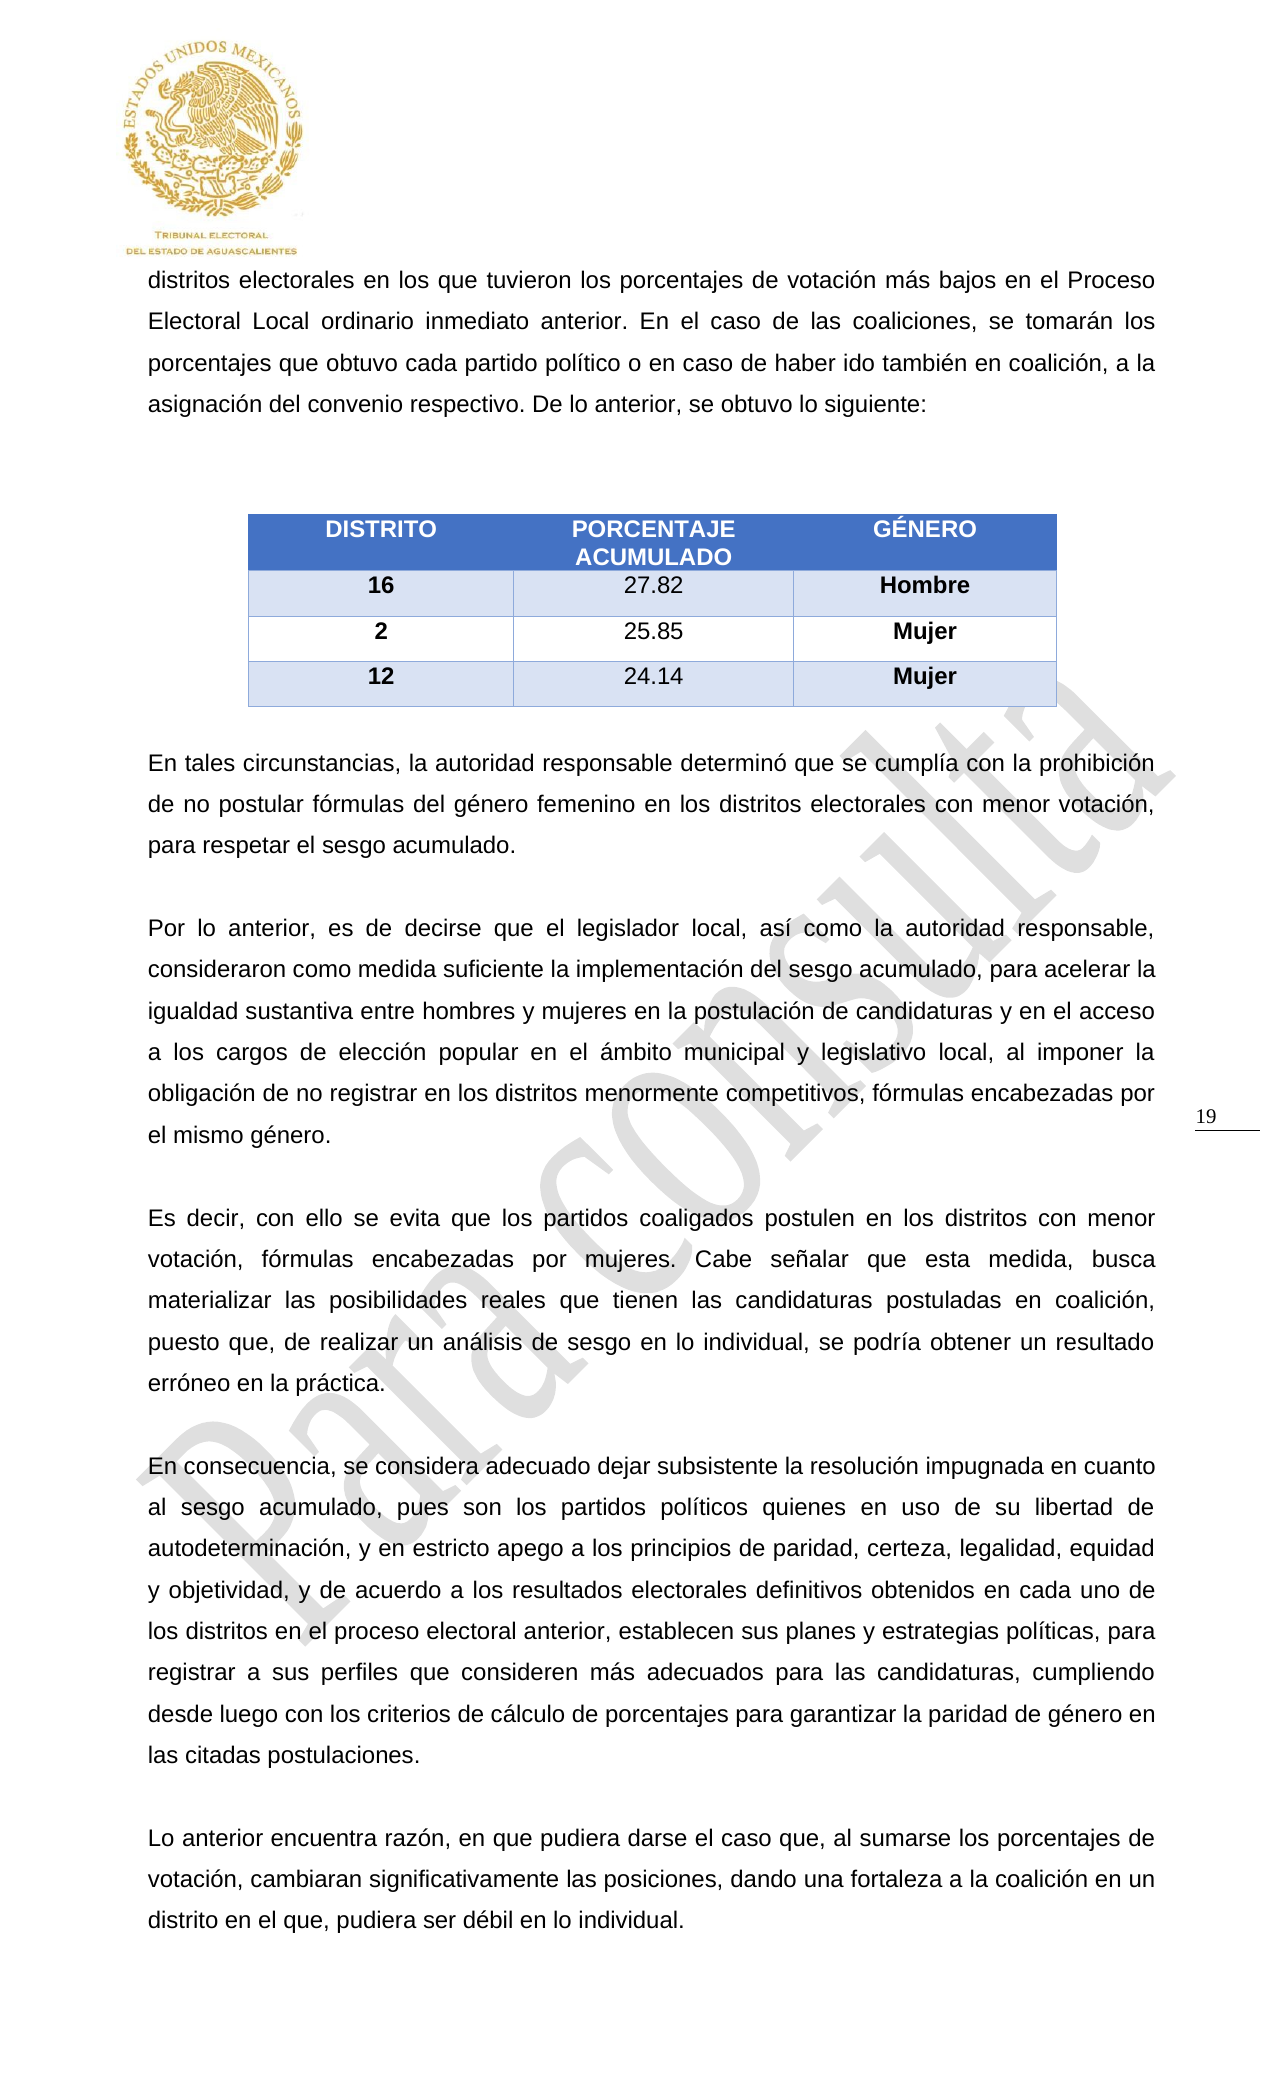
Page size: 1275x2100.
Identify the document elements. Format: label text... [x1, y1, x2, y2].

table_header DISTRITO [249, 515, 513, 570]
table_cell 12 [249, 662, 513, 706]
table_cell 16 [249, 571, 513, 616]
text Es decir, con ello se evita que los partidos coaligados postulen en los distritos con menor votación, fórmulas encabezadas por mujeres. Cabe señalar que esta medida, busca materializar las posibilidades reales que tienen las candidaturas postuladas en coalición, puesto que, de realizar un análisis de sesgo en lo individual, se podría obtener un resultado erróneo en la práctica. [148, 1203, 1157, 1396]
table_header GÉNERO [794, 515, 1056, 570]
text En consecuencia, se considera adecuado dejar subsistente la resolución impugnada en cuanto al sesgo acumulado, pues son los partidos políticos quienes en uso de su libertad de autodeterminación, y en estricto apego a los principios de paridad, certeza, legalidad, equidad y objetividad, y de acuerdo a los resultados electorales definitivos obtenidos en cada uno de los distritos en el proceso electoral anterior, establecen sus planes y estrategias políticas, para registrar a sus perfiles que consideren más adecuados para las candidaturas, cumpliendo desde luego con los criterios de cálculo de porcentajes para garantizar la paridad de género en las citadas postulaciones. [148, 1452, 1157, 1769]
picture [116, 28, 310, 259]
table_cell Hombre [794, 571, 1056, 616]
table_cell Mujer [794, 662, 1056, 706]
text En tales circunstancias, la autoridad responsable determinó que se cumplía con la prohibición de no postular fórmulas del género femenino en los distritos electorales con menor votación, para respetar el sesgo acumulado. [148, 748, 1157, 859]
text Lo anterior encuentra razón, en que pudiera darse el caso que, al sumarse los porcentajes de votación, cambiaran significativamente las posiciones, dando una fortaleza a la coalición en un distrito en el que, pudiera ser débil en lo individual. [148, 1824, 1157, 1934]
table_cell 27.82 [514, 571, 793, 616]
table_cell 25.85 [514, 617, 793, 661]
table_cell Mujer [794, 617, 1056, 661]
text Por lo anterior, es de decirse que el legislador local, así como la autoridad responsable, consideraron como medida suficiente la implementación del sesgo acumulado, para acelerar la igualdad sustantiva entre hombres y mujeres en la postulación de candidaturas y en el acceso a los cargos de elección popular en el ámbito municipal y legislativo local, al imponer la obligación de no registrar en los distritos menormente competitivos, fórmulas encabezadas por el mismo género. [148, 914, 1157, 1148]
table_cell 24.14 [514, 662, 793, 706]
table_header PORCENTAJE ACUMULADO [514, 515, 793, 570]
table_cell 2 [249, 617, 513, 661]
